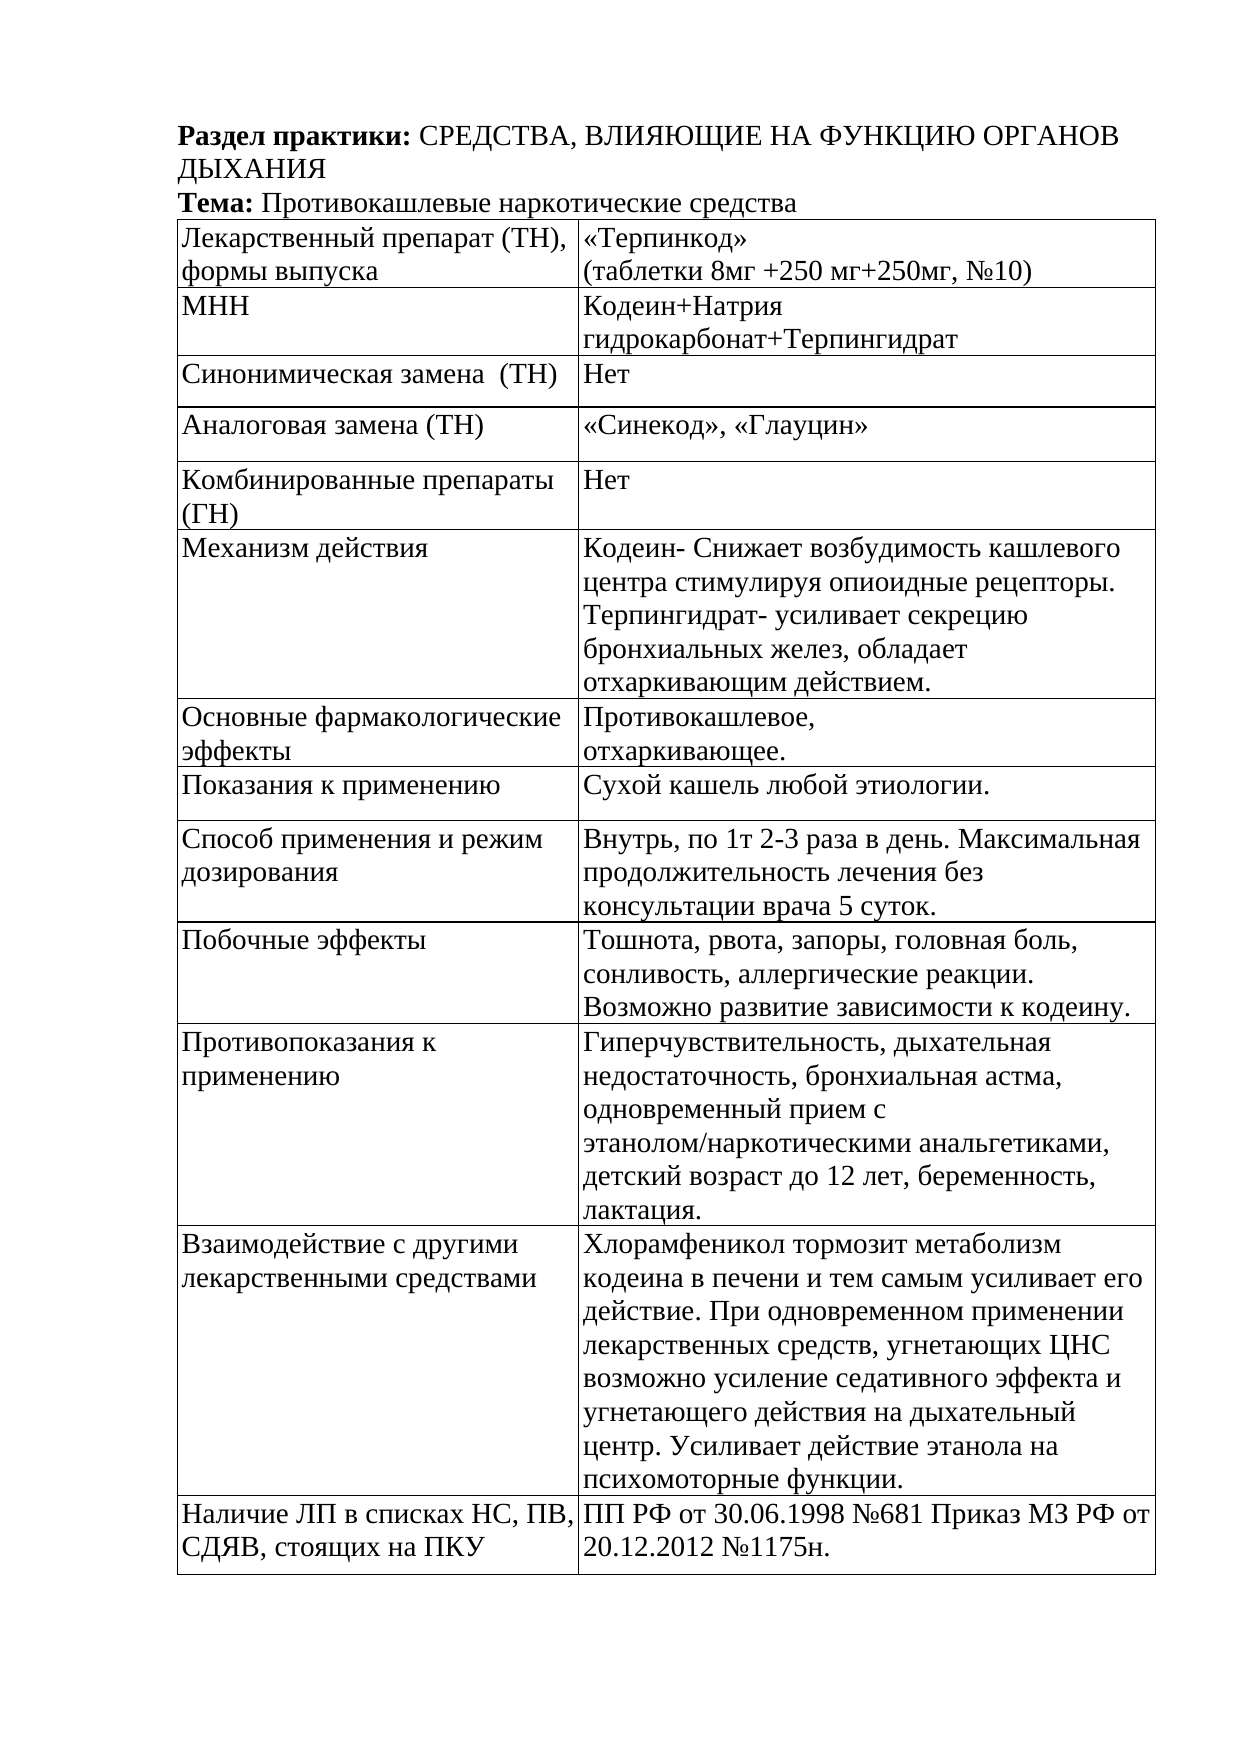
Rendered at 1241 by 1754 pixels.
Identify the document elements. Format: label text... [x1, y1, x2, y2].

table_cell Взаимодействие с другими лекарственными средствами [178, 1226, 578, 1495]
table_cell Побочные эффекты [178, 923, 578, 1023]
table_cell Нет [579, 462, 1155, 529]
table_cell Сухой кашель любой этиологии. [579, 767, 1155, 820]
text Раздел практики: СРЕДСТВА, ВЛИЯЮЩИЕ НА ФУНКЦИЮ ОРГАНОВ ДЫХАНИЯ [177, 118, 1181, 185]
table_cell Противокашлевое, отхаркивающее. [579, 699, 1155, 766]
table_cell Аналоговая замена (ТН) [178, 408, 578, 461]
table_cell Синонимическая замена (ТН) [178, 356, 578, 406]
table_cell ПП РФ от 30.06.1998 №681 Приказ МЗ РФ от 20.12.2012 №1175н. [579, 1496, 1155, 1574]
table_header «Терпинкод» (таблетки 8мг +250 мг+250мг, №10) [579, 220, 1155, 287]
table_cell Механизм действия [178, 530, 578, 698]
table_cell Способ применения и режим дозирования [178, 821, 578, 921]
table_cell Кодеин- Снижает возбудимость кашлевого центра стимулируя опиоидные рецепторы. Терпингидрат- усиливает секрецию бронхиальных желез, обладает отхаркивающим действием. [579, 530, 1155, 698]
table_cell Показания к применению [178, 767, 578, 820]
table_cell МНН [178, 288, 578, 355]
table_cell «Синекод», «Глауцин» [579, 408, 1155, 461]
table_cell Основные фармакологические эффекты [178, 699, 578, 766]
table_cell Комбинированные препараты (ГН) [178, 462, 578, 529]
text Тема: Противокашлевые наркотические средства [177, 185, 1181, 219]
table_cell Гиперчувствительность, дыхательная недостаточность, бронхиальная астма, одновременный прием с этанолом/наркотическими анальгетиками, детский возраст до 12 лет, беременность, лактация. [579, 1024, 1155, 1225]
table_cell Наличие ЛП в списках НС, ПВ, СДЯВ, стоящих на ПКУ [178, 1496, 578, 1574]
table_cell Противопоказания к применению [178, 1024, 578, 1225]
table_cell Внутрь, по 1т 2-3 раза в день. Максимальная продолжительность лечения без консультации врача 5 суток. [579, 821, 1155, 921]
table_cell Хлорамфеникол тормозит метаболизм кодеина в печени и тем самым усиливает его действие. При одновременном применении лекарственных средств, угнетающих ЦНС возможно усиление седативного эффекта и угнетающего действия на дыхательный центр. Усиливает действие этанола на психомоторные функции. [579, 1226, 1155, 1495]
table_header Лекарственный препарат (ТН), формы выпуска [178, 220, 578, 287]
table_cell Нет [579, 356, 1155, 406]
table_cell Кодеин+Натрия гидрокарбонат+Терпингидрат [579, 288, 1155, 355]
table_cell Тошнота, рвота, запоры, головная боль, сонливость, аллергические реакции. Возможно развитие зависимости к кодеину. [579, 923, 1155, 1023]
